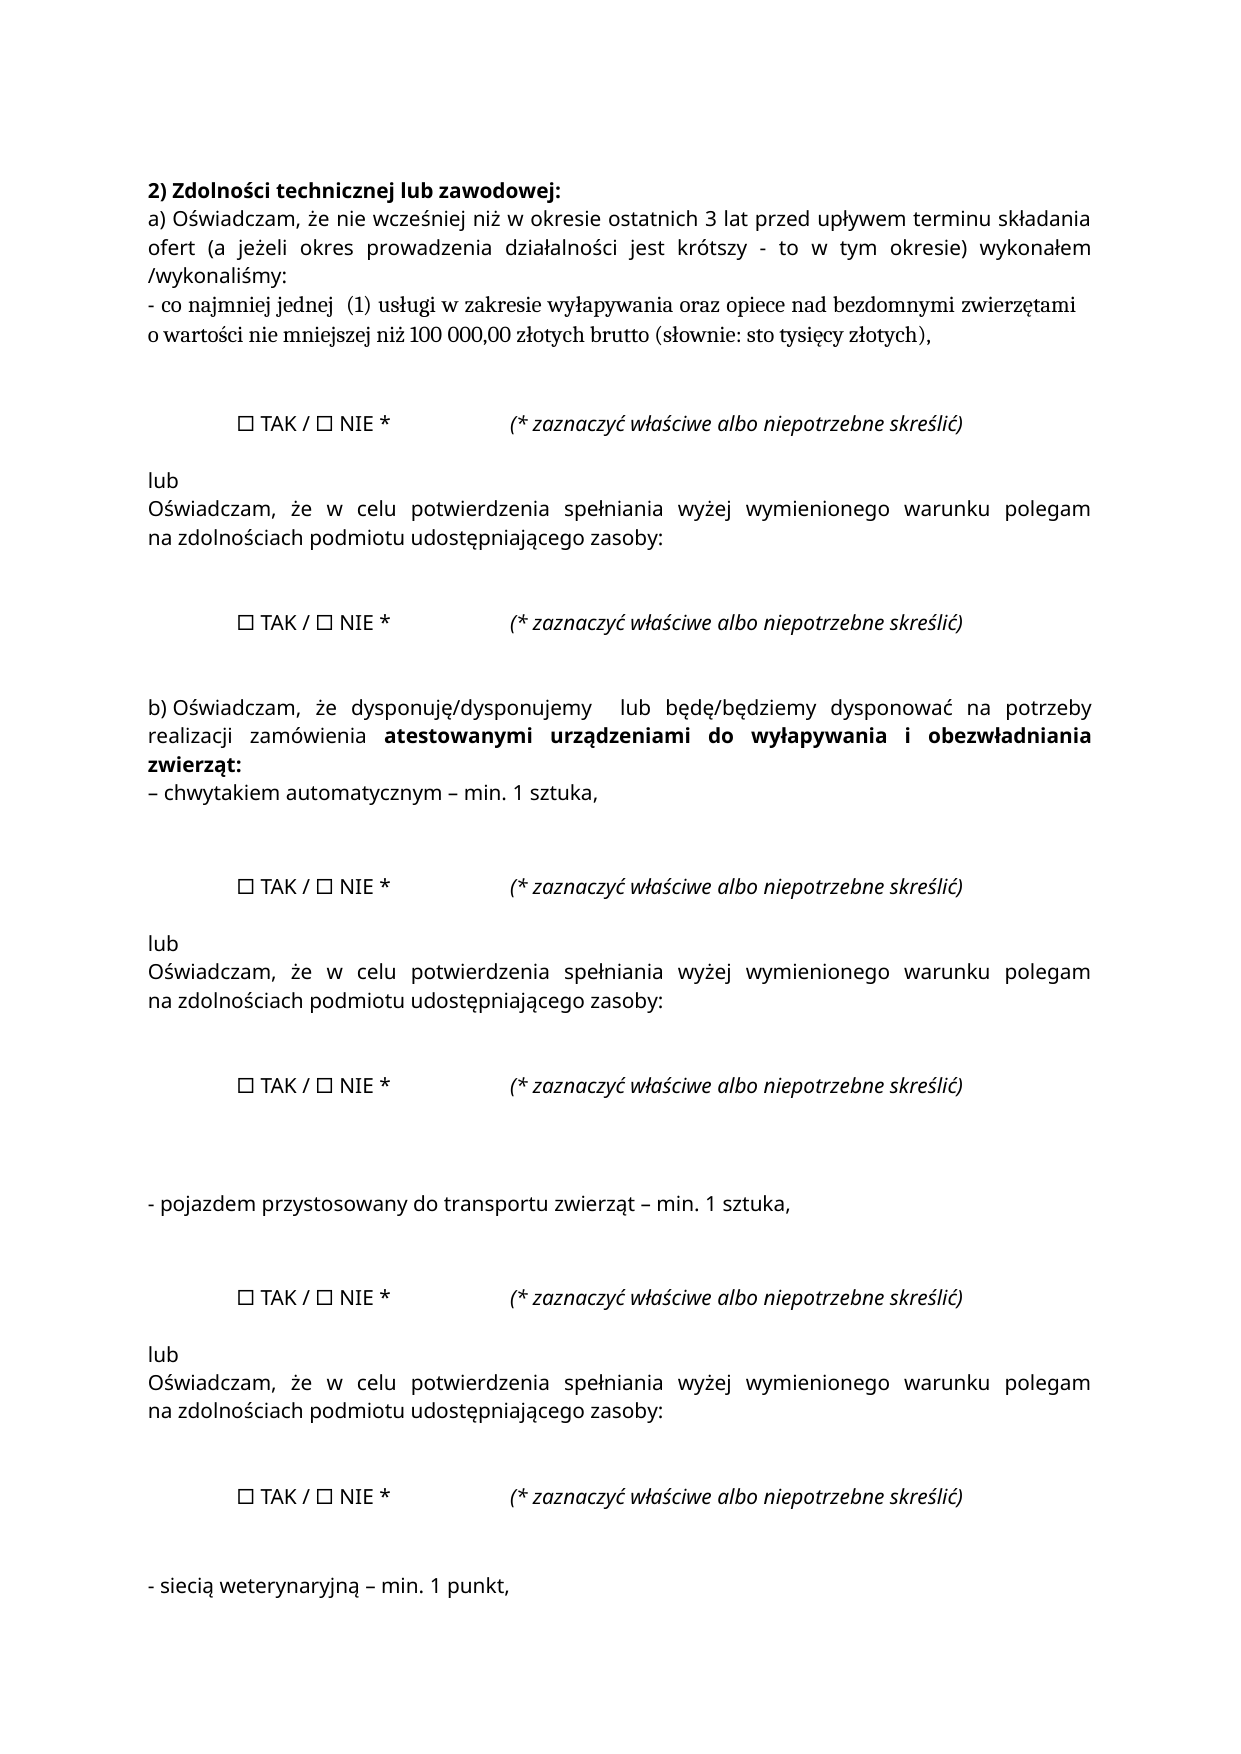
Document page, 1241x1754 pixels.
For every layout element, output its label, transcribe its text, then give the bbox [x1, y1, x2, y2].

text Oświadczam, że w celu potwierdzenia spełniania wyżej wymienionego warunku polegam na zdolnościach podmiotu udostępniającego zasoby: [148, 957, 1092, 1014]
text TAK / NIE * (* zaznaczyć właściwe albo niepotrzebne skreślić) [236, 608, 1092, 637]
text TAK / NIE * (* zaznaczyć właściwe albo niepotrzebne skreślić) [236, 409, 1092, 438]
text lub [148, 466, 1092, 494]
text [148, 1368, 1092, 1425]
text - pojazdem przystosowany do transportu zwierząt – min. 1 sztuka, [148, 1189, 1077, 1218]
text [236, 1482, 1092, 1510]
text - co najmniej jednej (1) usługi w zakresie wyłapywania oraz opiece nad bezdomnymi zwierzętami o wartości nie mniejszej niż 100 000,00 złotych brutto (słownie: sto tysięcy złotych), [148, 290, 1077, 348]
text TAK / NIE * (* zaznaczyć właściwe albo niepotrzebne skreślić) [236, 1071, 1092, 1100]
text – chwytakiem automatycznym – min. 1 sztuka, [148, 778, 1077, 807]
text a) Oświadczam, że nie wcześniej niż w okresie ostatnich 3 lat przed upływem terminu składania ofert (a jeżeli okres prowadzenia działalności jest krótszy - to w tym okresie) wykonałem /wykonaliśmy: [148, 204, 1092, 290]
text 2) Zdolności technicznej lub zawodowej: [148, 176, 1092, 204]
text TAK / NIE * (* zaznaczyć właściwe albo niepotrzebne skreślić) [236, 1283, 1092, 1311]
text TAK / NIE * (* zaznaczyć właściwe albo niepotrzebne skreślić) [236, 872, 1092, 901]
text - siecią weterynaryjną – min. 1 punkt, [148, 1571, 1077, 1600]
text b) Oświadczam, że dysponuję/dysponujemy lub będę/będziemy dysponować na potrzeby realizacji zamówienia atestowanymi urządzeniami do wyłapywania i obezwładniania zwierząt: [148, 693, 1092, 778]
text Oświadczam, że w celu potwierdzenia spełniania wyżej wymienionego warunku polegam na zdolnościach podmiotu udostępniającego zasoby: [148, 494, 1092, 551]
text lub [148, 1340, 1092, 1368]
text lub [148, 929, 1092, 957]
